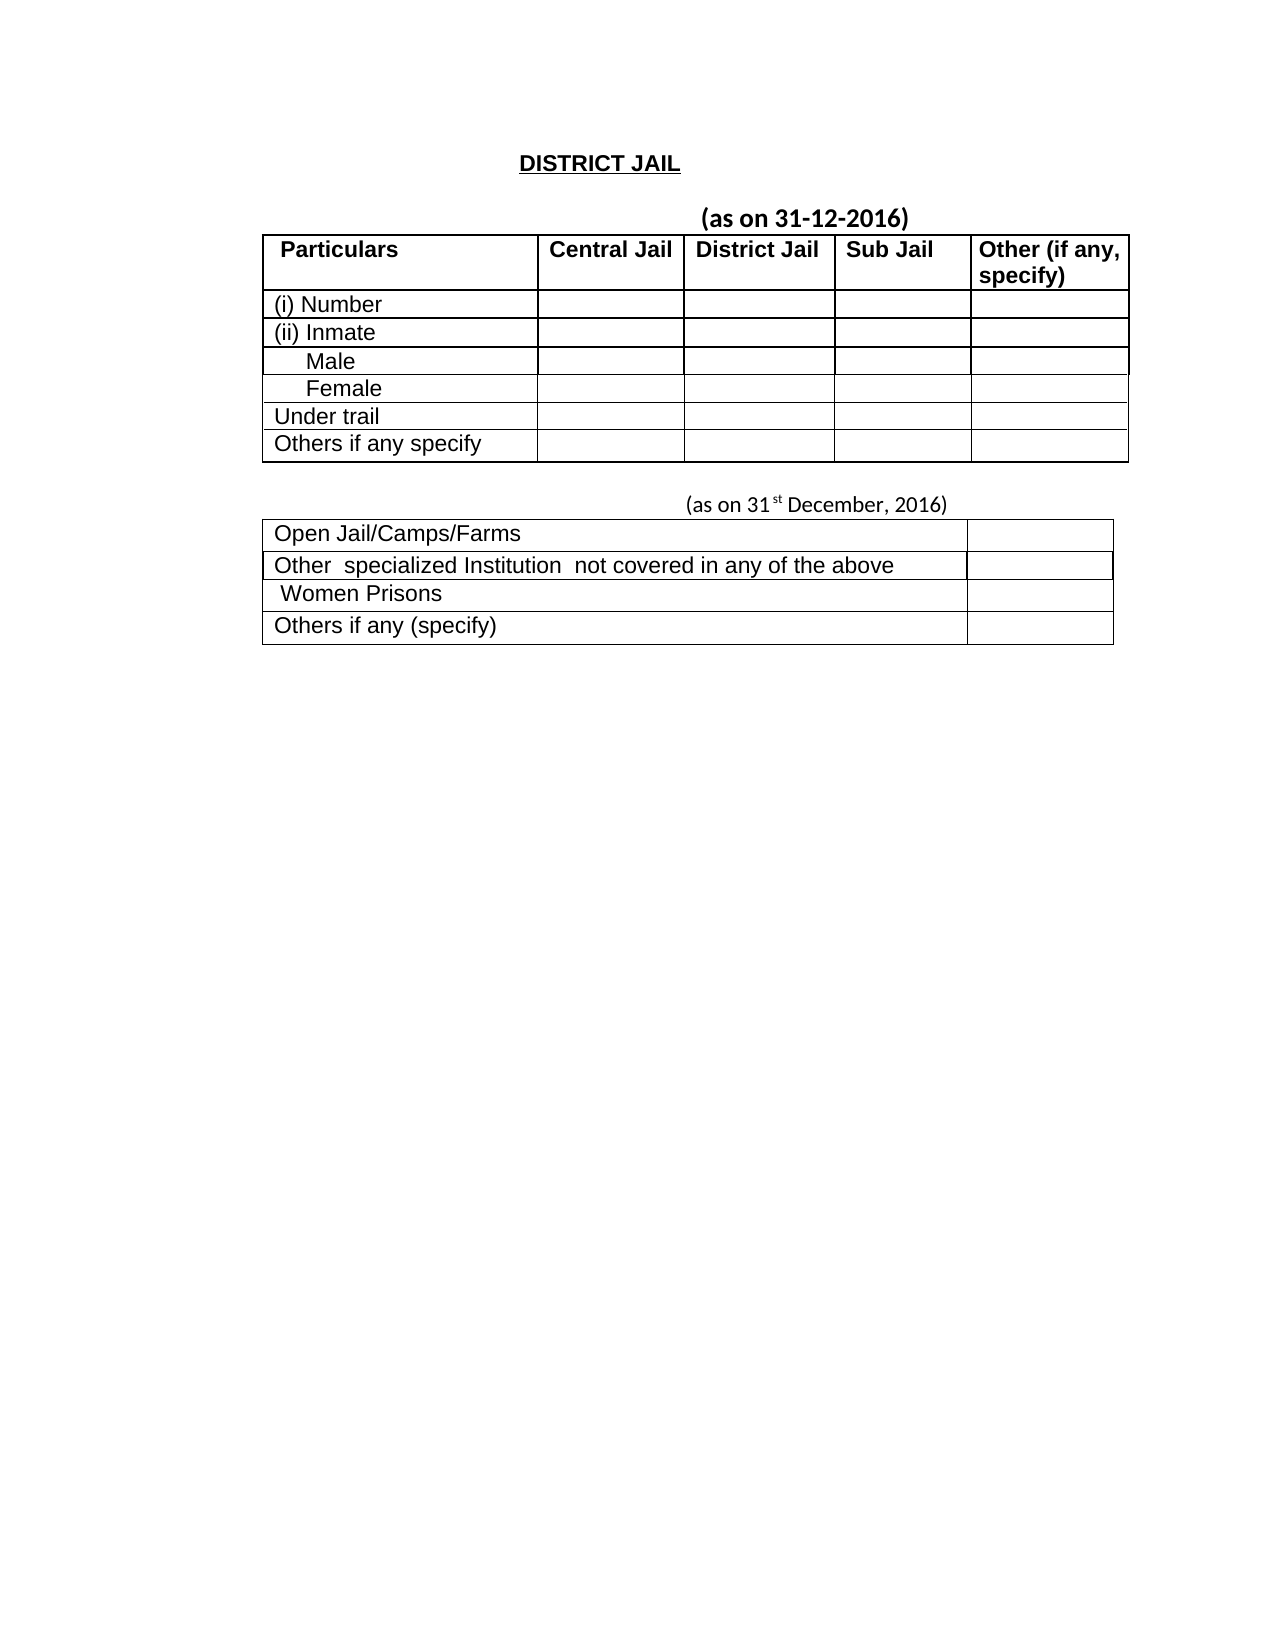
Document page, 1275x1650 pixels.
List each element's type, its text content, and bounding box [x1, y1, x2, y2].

table_cell [538, 430, 684, 461]
table_header Open Jail/Camps/Farms [263, 520, 967, 551]
table_cell Others if any (specify) [263, 612, 967, 643]
table_header Particulars [264, 236, 537, 289]
table_cell [835, 403, 971, 429]
table_cell [538, 375, 684, 402]
table_cell [835, 430, 971, 461]
table_cell [836, 348, 970, 374]
table_cell [968, 580, 1113, 611]
table_cell [972, 348, 1128, 374]
table_header District Jail [685, 236, 834, 289]
table_header [968, 520, 1113, 551]
table_cell [972, 291, 1128, 317]
table_cell [835, 375, 971, 402]
table_cell Other specialized Institution not covered in any of the above [264, 552, 966, 578]
table_header Other (if any, specify) [972, 236, 1128, 289]
table_cell (i) Number [264, 291, 537, 317]
table_cell [685, 430, 834, 461]
table_cell [538, 403, 684, 429]
table_cell Under trail [263, 402, 537, 429]
text (as on 31st December, 2016) [150, 491, 1125, 518]
table_cell (ii) Inmate [264, 319, 537, 346]
table_cell Women Prisons [263, 580, 967, 611]
table_cell [836, 319, 970, 346]
text DISTRICT JAIL [75, 150, 1125, 176]
table_cell [685, 319, 834, 346]
table_cell [685, 291, 834, 317]
table_cell Male [264, 348, 537, 374]
table_cell Others if any specify [263, 429, 537, 461]
table_cell Female [263, 375, 537, 402]
table_cell [968, 612, 1113, 643]
table_cell [968, 552, 1112, 578]
table_cell [685, 375, 834, 402]
table_cell [685, 348, 834, 374]
table_cell [972, 319, 1128, 346]
table_cell [539, 348, 683, 374]
table_cell [539, 319, 683, 346]
table_cell [836, 291, 970, 317]
table_header Sub Jail [836, 236, 970, 289]
table_cell [685, 403, 834, 429]
text (as on 31-12-2016) [150, 201, 1125, 234]
table_cell [972, 402, 1128, 429]
table_cell [539, 291, 683, 317]
table_header Central Jail [539, 236, 683, 289]
table_cell [972, 374, 1128, 402]
table_cell [972, 429, 1128, 461]
